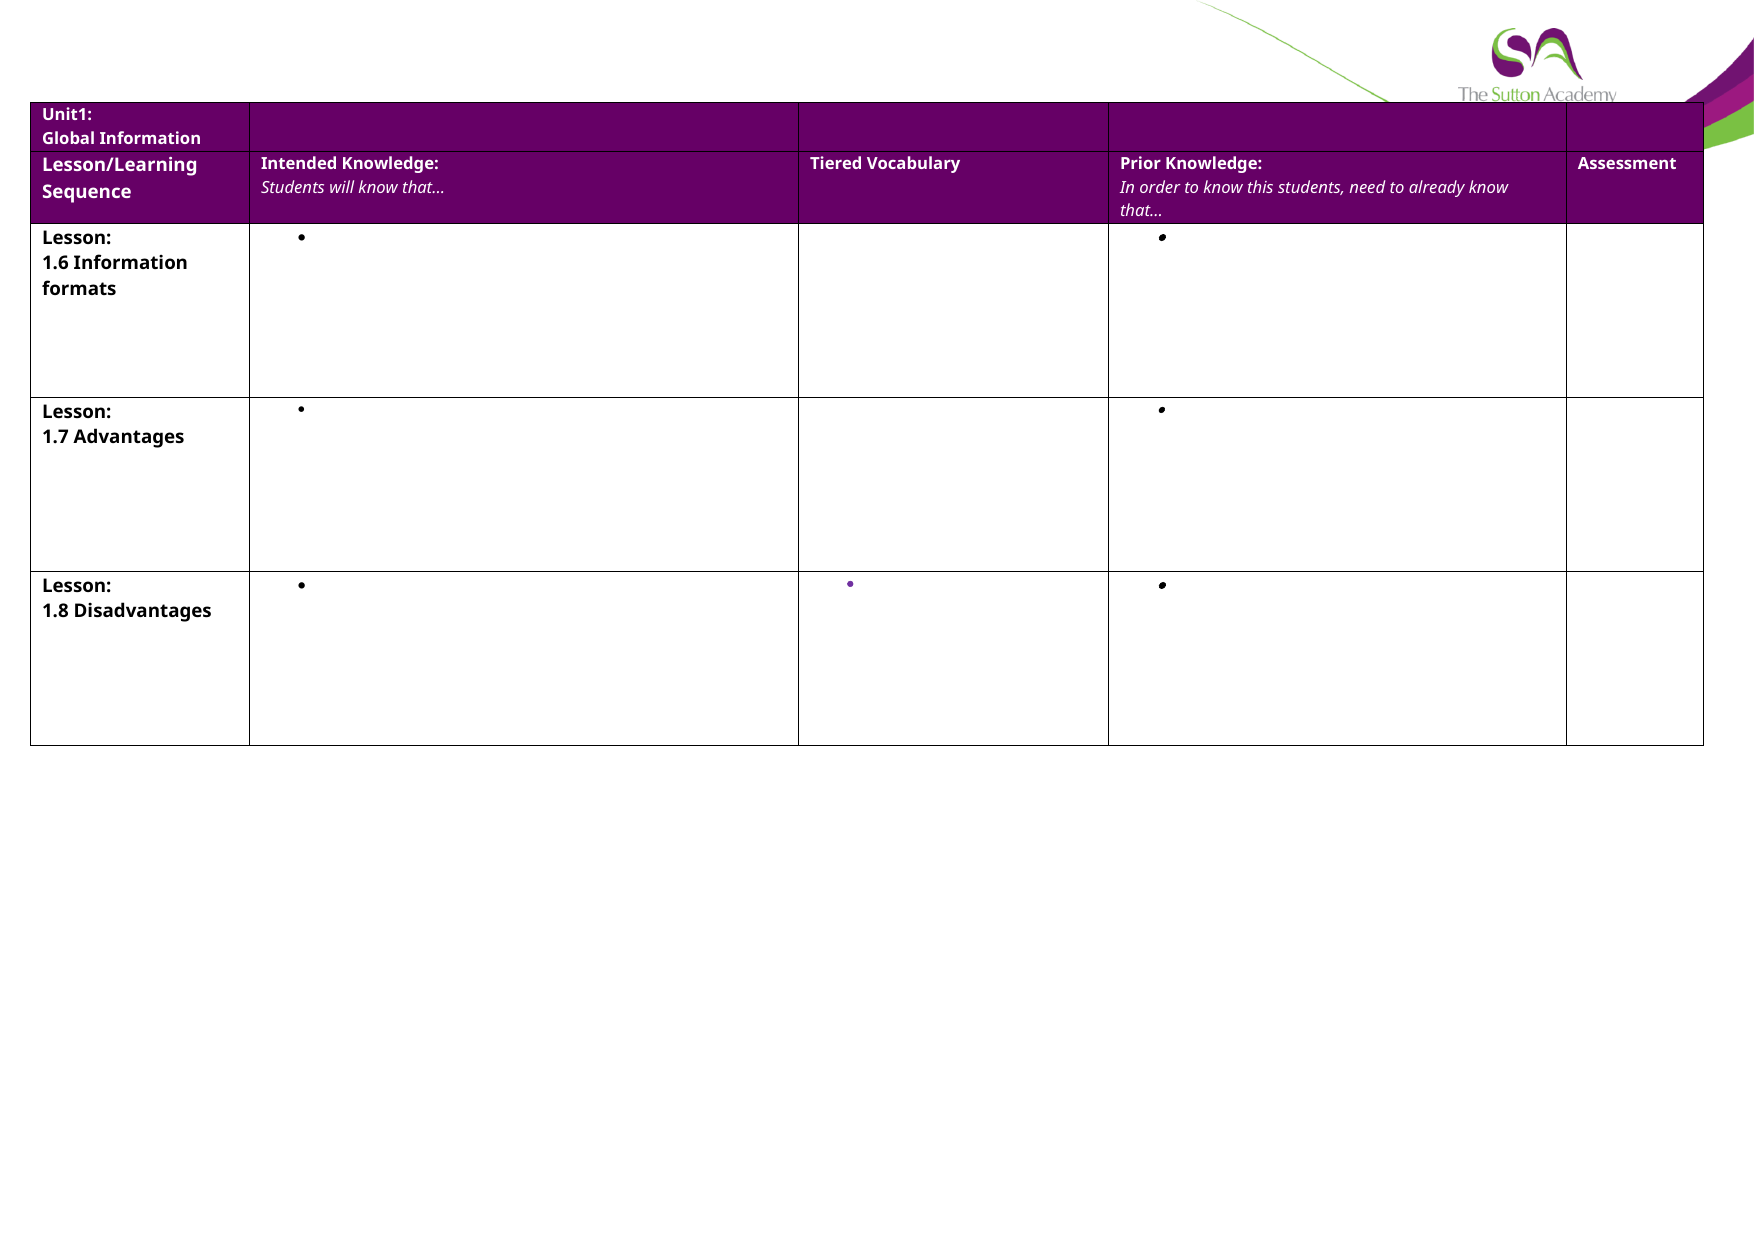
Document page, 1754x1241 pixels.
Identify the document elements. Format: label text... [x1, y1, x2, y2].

picture [1196, 0, 1754, 163]
table_cell [1109, 224, 1566, 397]
table_header [799, 103, 1108, 151]
table_cell Intended Knowledge: Students will know that… [250, 152, 798, 223]
table_cell [799, 572, 1108, 745]
table_cell Lesson: 1.7 Advantages [31, 398, 249, 571]
table_header [250, 103, 798, 151]
table_cell Lesson: 1.8 Disadvantages [31, 572, 249, 745]
table_cell [799, 224, 1108, 397]
table_header [1109, 103, 1566, 151]
table_cell Prior Knowledge: In order to know this students, need to already know that… [1109, 152, 1566, 223]
table_header Unit1: Global Information [31, 103, 249, 151]
table_cell [250, 572, 798, 745]
table_cell [1109, 572, 1566, 745]
table_cell Lesson/Learning Sequence [31, 152, 249, 223]
table_cell [250, 398, 798, 571]
table_cell Tiered Vocabulary [799, 152, 1108, 223]
table_cell [1109, 398, 1566, 571]
table_cell Lesson: 1.6 Information formats [31, 224, 249, 397]
table_cell [1567, 572, 1703, 745]
table_cell [799, 398, 1108, 571]
table_cell Assessment [1567, 152, 1703, 223]
table_cell [1567, 398, 1703, 571]
table_header [1567, 103, 1703, 151]
table_cell [250, 224, 798, 397]
table_cell [1567, 224, 1703, 397]
